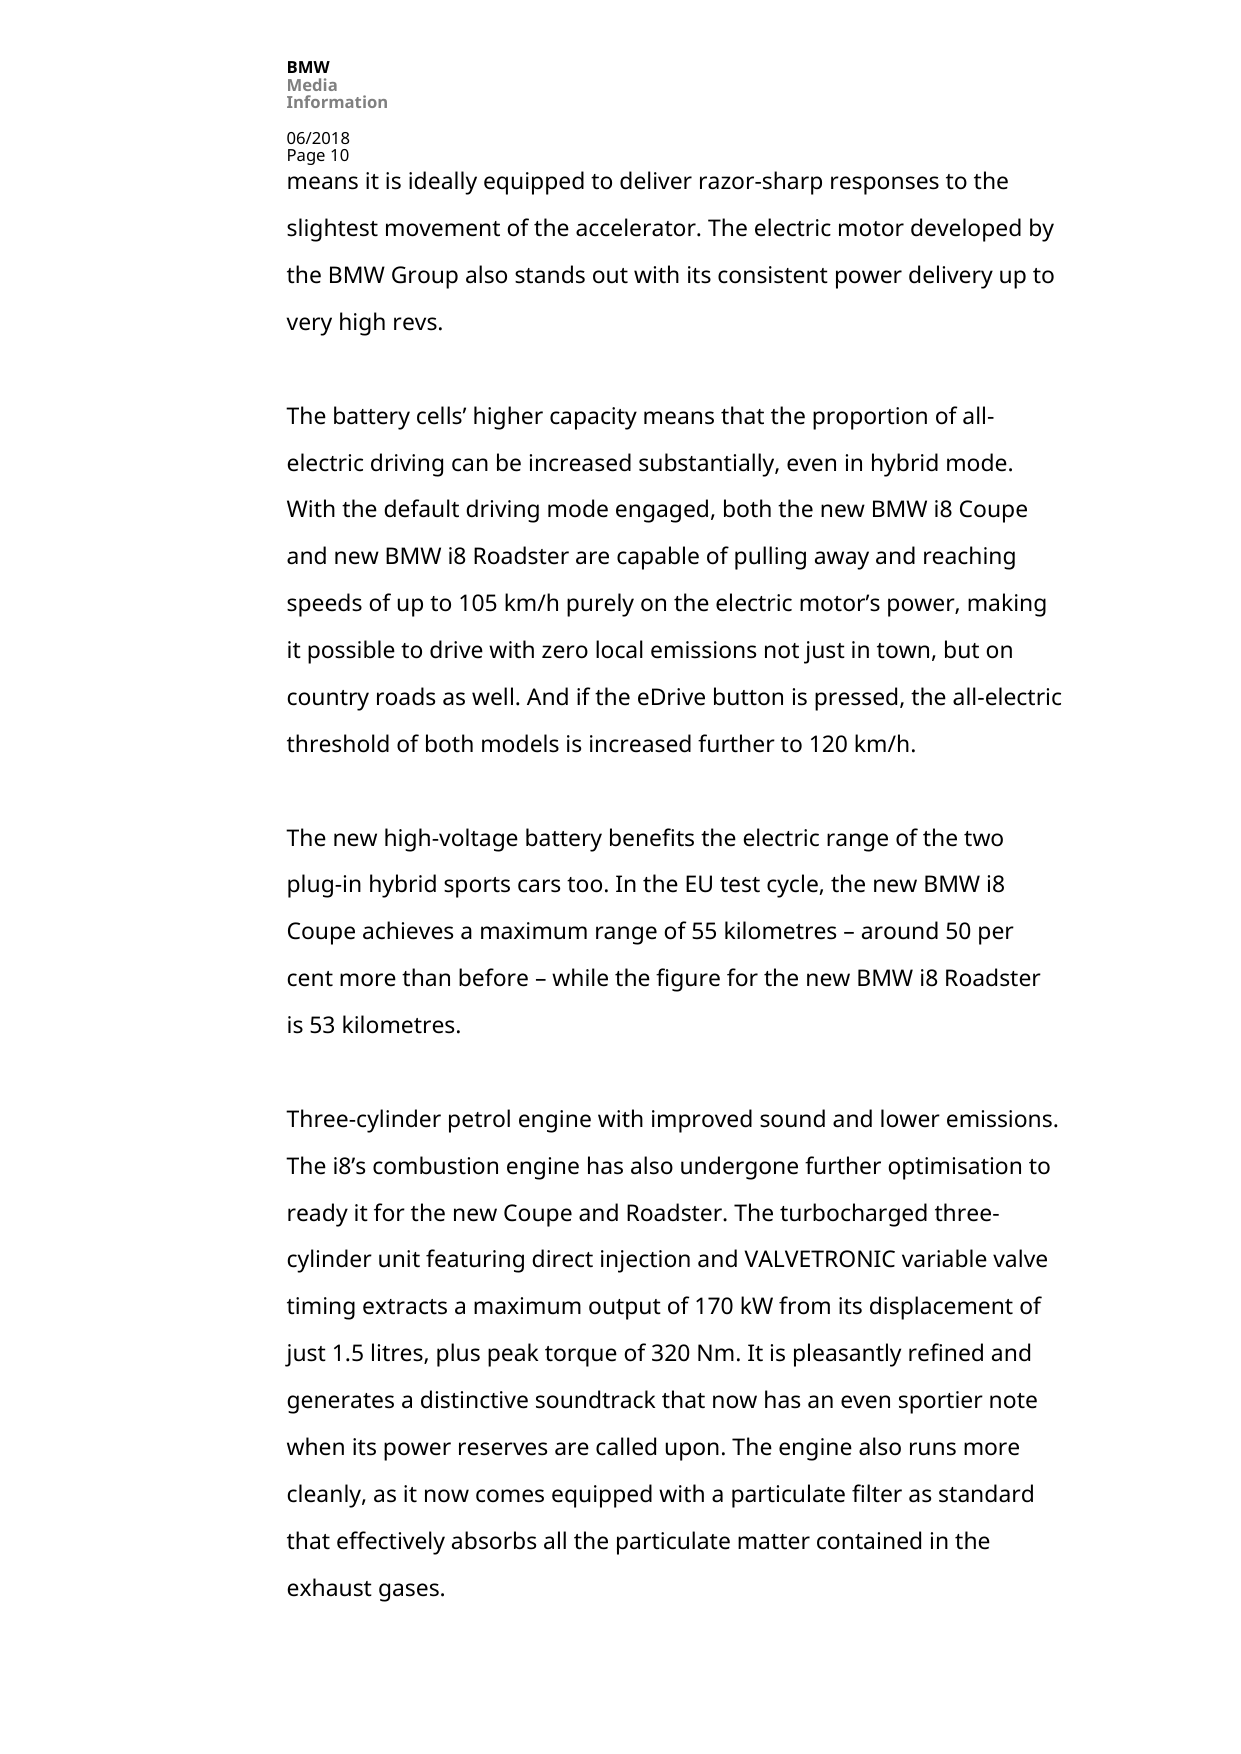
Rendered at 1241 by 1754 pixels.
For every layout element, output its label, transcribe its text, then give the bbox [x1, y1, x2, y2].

text The new high-voltage battery benefits the electric range of the two plug-in hybrid sports cars too. In the EU test cycle, the new BMW i8 Coupe achieves a maximum range of 55 kilometres – around 50 per cent more than before – while the figure for the new BMW i8 Roadster is 53 kilometres. [286, 822, 1063, 1040]
text The battery cells’ higher capacity means that the proportion of all-electric driving can be increased substantially, even in hybrid mode. With the default driving mode engaged, both the new BMW i8 Coupe and new BMW i8 Roadster are capable of pulling away and reaching speeds of up to 105 km/h purely on the electric motor’s power, making it possible to drive with zero local emissions not just in town, but on country roads as well. And if the eDrive button is pressed, the all-electric threshold of both models is increased further to 120 km/h. [286, 400, 1063, 759]
text Three-cylinder petrol engine with improved sound and lower emissions. [286, 1103, 1063, 1134]
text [286, 165, 1063, 337]
text The i8’s combustion engine has also undergone further optimisation to ready it for the new Coupe and Roadster. The turbocharged three-cylinder unit featuring direct injection and VALVETRONIC variable valve timing extracts a maximum output of 170 kW from its displacement of just 1.5 litres, plus peak torque of 320 Nm. It is pleasantly refined and generates a distinctive soundtrack that now has an even sportier note when its power reserves are called upon. The engine also runs more cleanly, as it now comes equipped with a particulate filter as standard that effectively absorbs all the particulate matter contained in the exhaust gases. [286, 1150, 1063, 1603]
